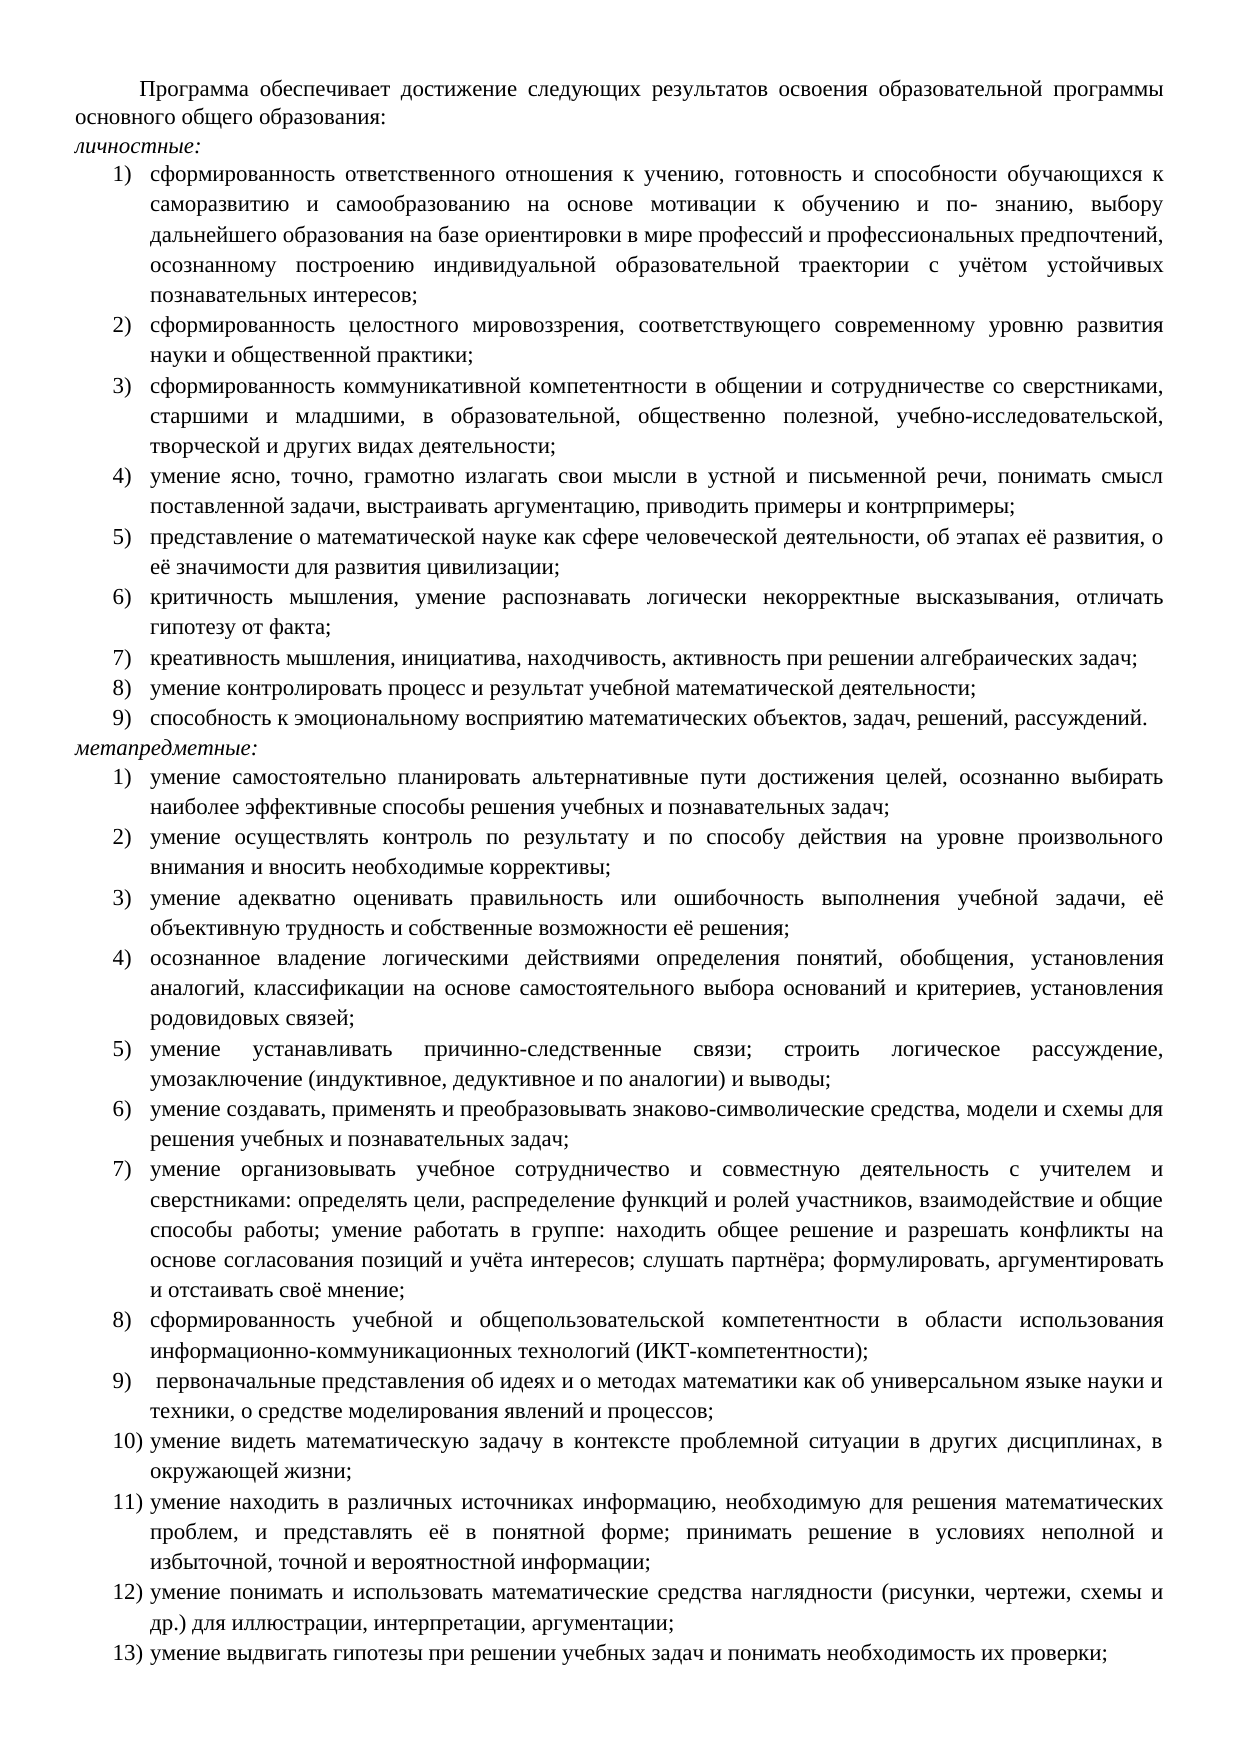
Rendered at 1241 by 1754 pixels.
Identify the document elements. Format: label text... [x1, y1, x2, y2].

list умение ясно, точно, грамотно излагать свои мысли в устной и письменной речи, понимать смысл поставленной задачи, выстраивать аргументацию, приводить примеры и контрпримеры; [112, 462, 1165, 519]
list умение устанавливать причинно-следственные связи; строить логическое рассуждение, умозаключение (индуктивное, дедуктивное и по аналогии) и выводы; [112, 1034, 1165, 1091]
list умение выдвигать гипотезы при решении учебных задач и понимать необходимость их проверки; [112, 1639, 1165, 1665]
list умение адекватно оценивать правильность или ошибочность выполнения учебной задачи, её объективную трудность и собственные возможности её решения; [112, 883, 1165, 940]
list способность к эмоциональному восприятию математических объектов, задач, решений, рассуждений. [112, 704, 1165, 730]
list сформированность учебной и общепользовательской компетентности в области использования информационно-коммуникационных технологий (ИКТ-компетентности); [112, 1306, 1165, 1363]
list креативность мышления, инициатива, находчивость, активность при решении алгебраических задач; [112, 644, 1165, 670]
list сформированность коммуникативной компетентности в общении и сотрудничестве со сверстниками, старшими и младшими, в образовательной, общественно полезной, учебно-исследовательской, творческой и других видах деятельности; [112, 372, 1165, 458]
list умение находить в различных источниках информацию, необходимую для решения математических проблем, и представлять её в понятной форме; принимать решение в условиях неполной и избыточной, точной и вероятностной информации; [112, 1488, 1165, 1574]
text метапредметные: [75, 734, 1165, 761]
text личностные: [75, 132, 1165, 158]
list умение понимать и использовать математические средства наглядности (рисунки, чертежи, схемы и др.) для иллюстрации, интерпретации, аргументации; [112, 1578, 1165, 1635]
list сформированность целостного мировоззрения, соответствующего современному уровню развития науки и общественной практики; [112, 311, 1165, 368]
list критичность мышления, умение распознавать логически некорректные высказывания, отличать гипотезу от факта; [112, 583, 1165, 640]
list умение видеть математическую задачу в контексте проблемной ситуации в других дисциплинах, в окружающей жизни; [112, 1427, 1165, 1484]
list сформированность ответственного отношения к учению, готовность и способности обучающихся к саморазвитию и самообразованию на основе мотивации к обучению и по- знанию, выбору дальнейшего образования на базе ориентировки в мире профессий и профессиональных предпочтений, осознанному построению индивидуальной образовательной траектории с учётом устойчивых познавательных интересов; [112, 160, 1165, 307]
list умение контролировать процесс и результат учебной математической деятельности; [112, 674, 1165, 700]
list умение осуществлять контроль по результату и по способу действия на уровне произвольного внимания и вносить необходимые коррективы; [112, 823, 1165, 880]
list осознанное владение логическими действиями определения понятий, обобщения, установления аналогий, классификации на основе самостоятельного выбора оснований и критериев, установления родовидовых связей; [112, 944, 1165, 1031]
text Программа обеспечивает достижение следующих результатов освоения образовательной программы основного общего образования: [75, 75, 1165, 130]
list умение организовывать учебное сотрудничество и совместную деятельность с учителем и сверстниками: определять цели, распределение функций и ролей участников, взаимодействие и общие способы работы; умение работать в группе: находить общее решение и разрешать конфликты на основе согласования позиций и учёта интересов; слушать партнёра; формулировать, аргументировать и отстаивать своё мнение; [112, 1155, 1165, 1303]
list первоначальные представления об идеях и о методах математики как об универсальном языке науки и техники, о средстве моделирования явлений и процессов; [112, 1367, 1165, 1423]
list представление о математической науке как сфере человеческой деятельности, об этапах её развития, о её значимости для развития цивилизации; [112, 523, 1165, 579]
list умение создавать, применять и преобразовывать знаково-символические средства, модели и схемы для решения учебных и познавательных задач; [112, 1095, 1165, 1152]
list умение самостоятельно планировать альтернативные пути достижения целей, осознанно выбирать наиболее эффективные способы решения учебных и познавательных задач; [112, 763, 1165, 819]
